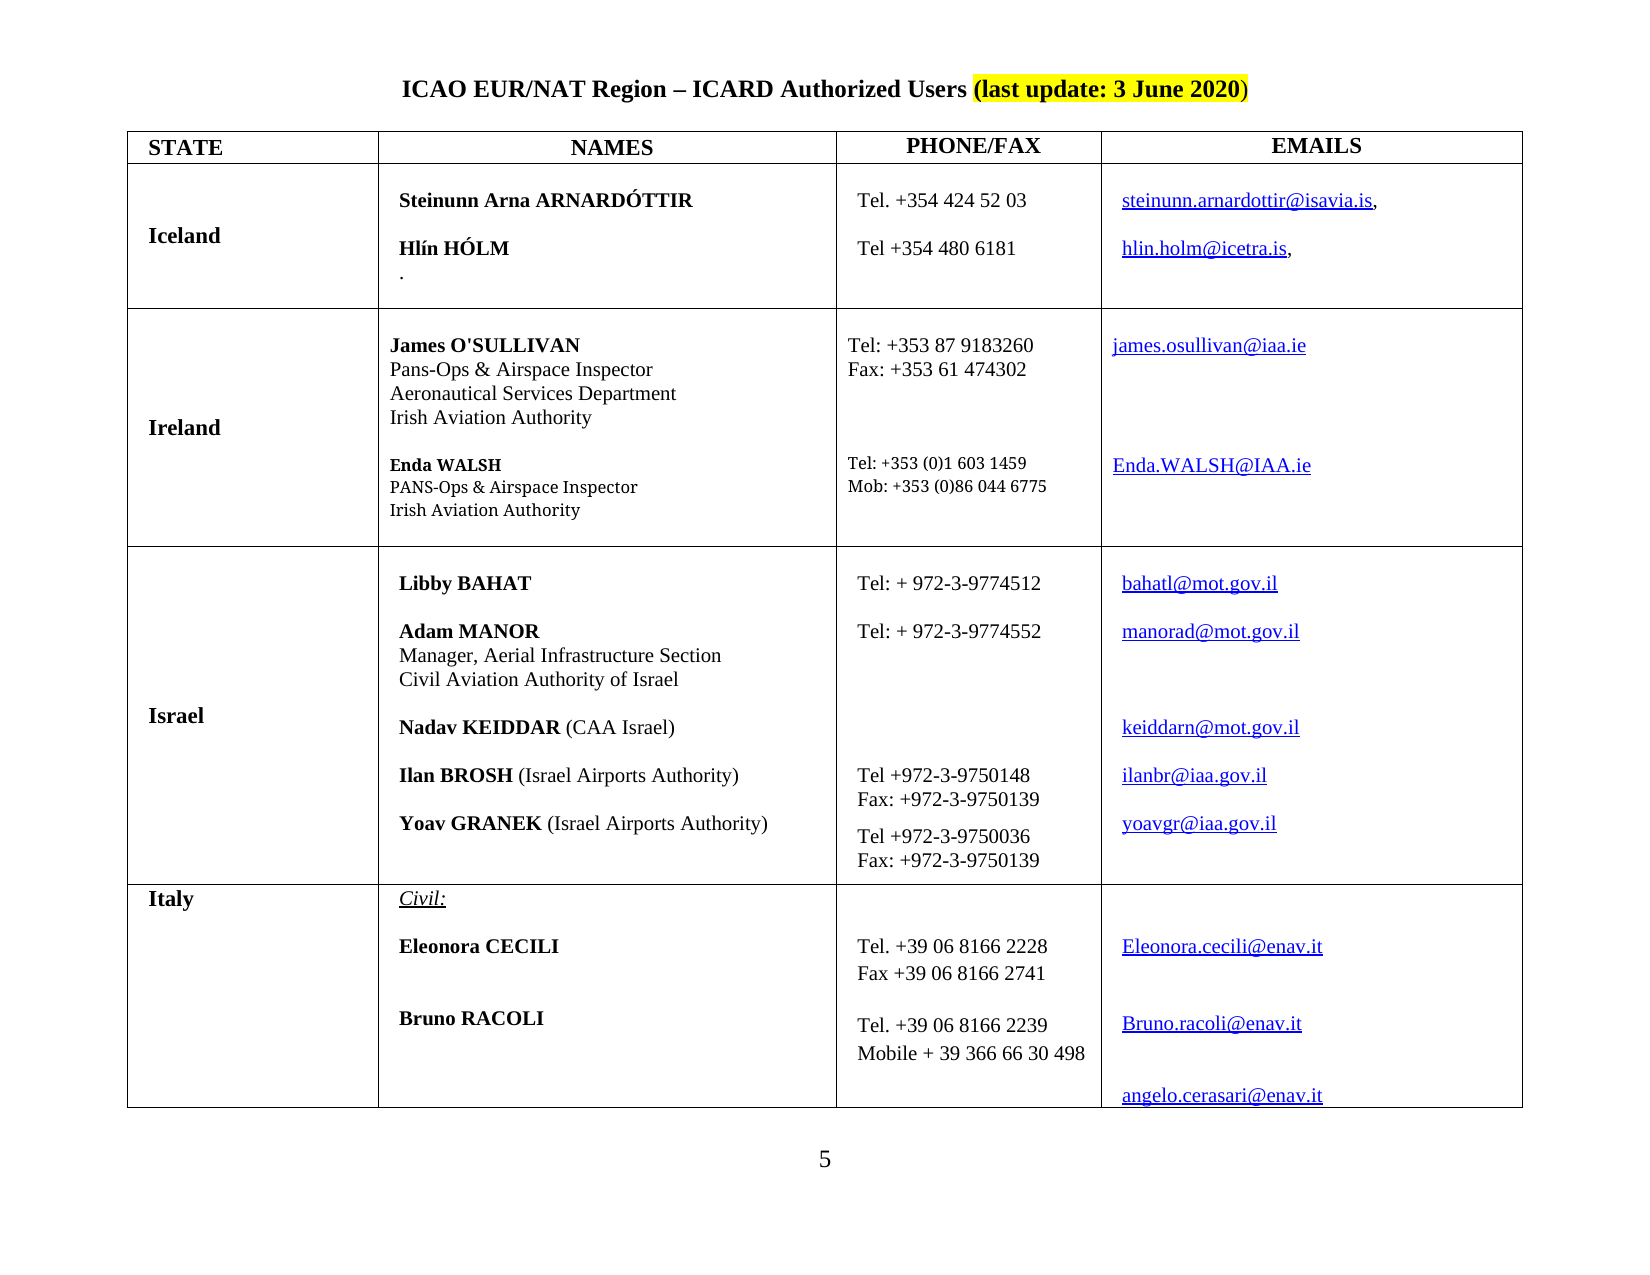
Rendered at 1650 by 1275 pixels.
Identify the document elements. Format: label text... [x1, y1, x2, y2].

table_header STATE [128, 132, 378, 162]
table_cell Libby BAHAT Adam MANOR Manager, Aerial Infrastructure Section Civil Aviation Authority of Israel Nadav KEIDDAR (CAA Israel) Ilan BROSH (Israel Airports Authority) Yoav GRANEK (Israel Airports Authority) [379, 547, 836, 884]
table_cell Tel. +354 424 52 03 Tel +354 480 6181 [837, 164, 1101, 308]
table_header EMAILS [1102, 132, 1522, 162]
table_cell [1102, 885, 1522, 1107]
table_cell bahatl@mot.gov.il manorad@mot.gov.il keiddarn@mot.gov.il ilanbr@iaa.gov.il yoavgr@iaa.gov.il [1102, 547, 1522, 884]
table_cell Tel: + 972-3-9774512 Tel: + 972-3-9774552 Tel +972-3-9750148 Fax: +972-3-9750139 Tel +972-3-9750036 Fax: +972-3-9750139 [837, 547, 1101, 884]
table_cell steinunn.arnardottir@isavia.is, hlin.holm@icetra.is, [1102, 164, 1522, 308]
table_cell Israel [128, 547, 378, 884]
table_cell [379, 885, 836, 1107]
table_cell Tel: +353 87 9183260 Fax: +353 61 474302 Tel: +353 (0)1 603 1459 Mob: +353 (0)86 044 6775 [837, 309, 1101, 546]
table_header PHONE/FAX [837, 132, 1101, 162]
table_cell Ireland [128, 309, 378, 546]
table_cell Steinunn Arna ARNARDÓTTIR Hlín HÓLM . [379, 164, 836, 308]
table_cell james.osullivan@iaa.ie Enda.WALSH@IAA.ie [1102, 309, 1522, 546]
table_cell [837, 885, 1101, 1107]
table_header NAMES [379, 132, 836, 162]
table_cell Italy [128, 885, 378, 1107]
table_cell James O'SULLIVAN Pans-Ops & Airspace Inspector Aeronautical Services Department Irish Aviation Authority Enda WALSH PANS-Ops & Airspace Inspector Irish Aviation Authority [379, 309, 836, 546]
table_cell Iceland [128, 164, 378, 308]
